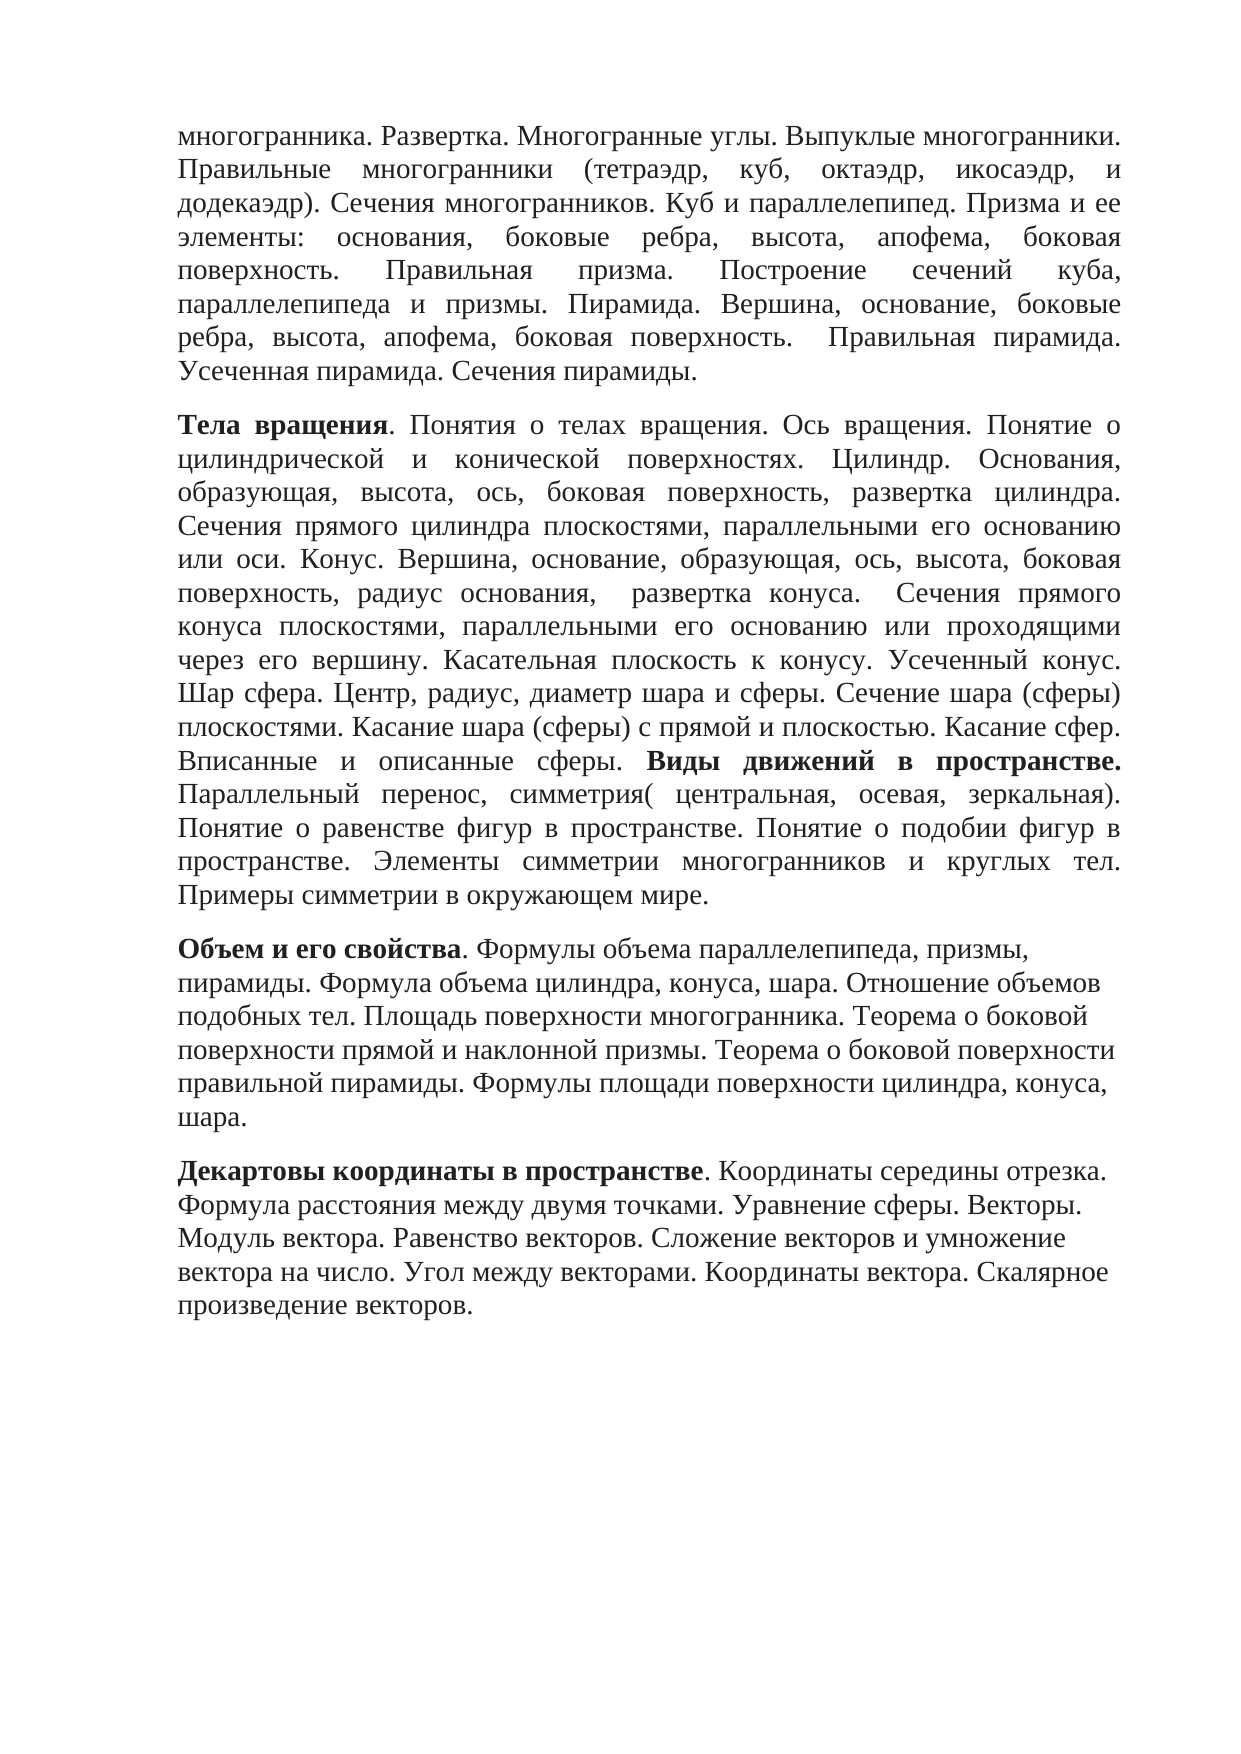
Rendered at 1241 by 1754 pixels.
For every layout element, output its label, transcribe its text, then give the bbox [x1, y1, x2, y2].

text Декартовы координаты в пространстве. Координаты середины отрезка. Формула расстояния между двумя точками. Уравнение сферы. Векторы. Модуль вектора. Равенство векторов. Сложение векторов и умножение вектора на число. Угол между векторами. Координаты вектора. Скалярное произведение векторов. [177, 1153, 1122, 1321]
text Тела вращения. Понятия о телах вращения. Ось вращения. Понятие о цилиндрической и конической поверхностях. Цилиндр. Основания, образующая, высота, ось, боковая поверхность, развертка цилиндра. Сечения прямого цилиндра плоскостями, параллельными его основанию или оси. Конус. Вершина, основание, образующая, ось, высота, боковая поверхность, радиус основания, развертка конуса. Сечения прямого конуса плоскостями, параллельными его основанию или проходящими через его вершину. Касательная плоскость к конусу. Усеченный конус. Шар сфера. Центр, радиус, диаметр шара и сферы. Сечение шара (сферы) плоскостями. Касание шара (сферы) с прямой и плоскостью. Касание сфер. Вписанные и описанные сферы. Виды движений в пространстве. Параллельный перенос, симметрия( центральная, осевая, зеркальная). Понятие о равенстве фигур в пространстве. Понятие о подобии фигур в пространстве. Элементы симметрии многогранников и круглых тел. Примеры симметрии в окружающем мире. [177, 407, 1122, 910]
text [177, 118, 1122, 386]
text Объем и его свойства. Формулы объема параллелепипеда, призмы, пирамиды. Формула объема цилиндра, конуса, шара. Отношение объемов подобных тел. Площадь поверхности многогранника. Теорема о боковой поверхности прямой и наклонной призмы. Теорема о боковой поверхности правильной пирамиды. Формулы площади поверхности цилиндра, конуса, шара. [177, 931, 1122, 1132]
